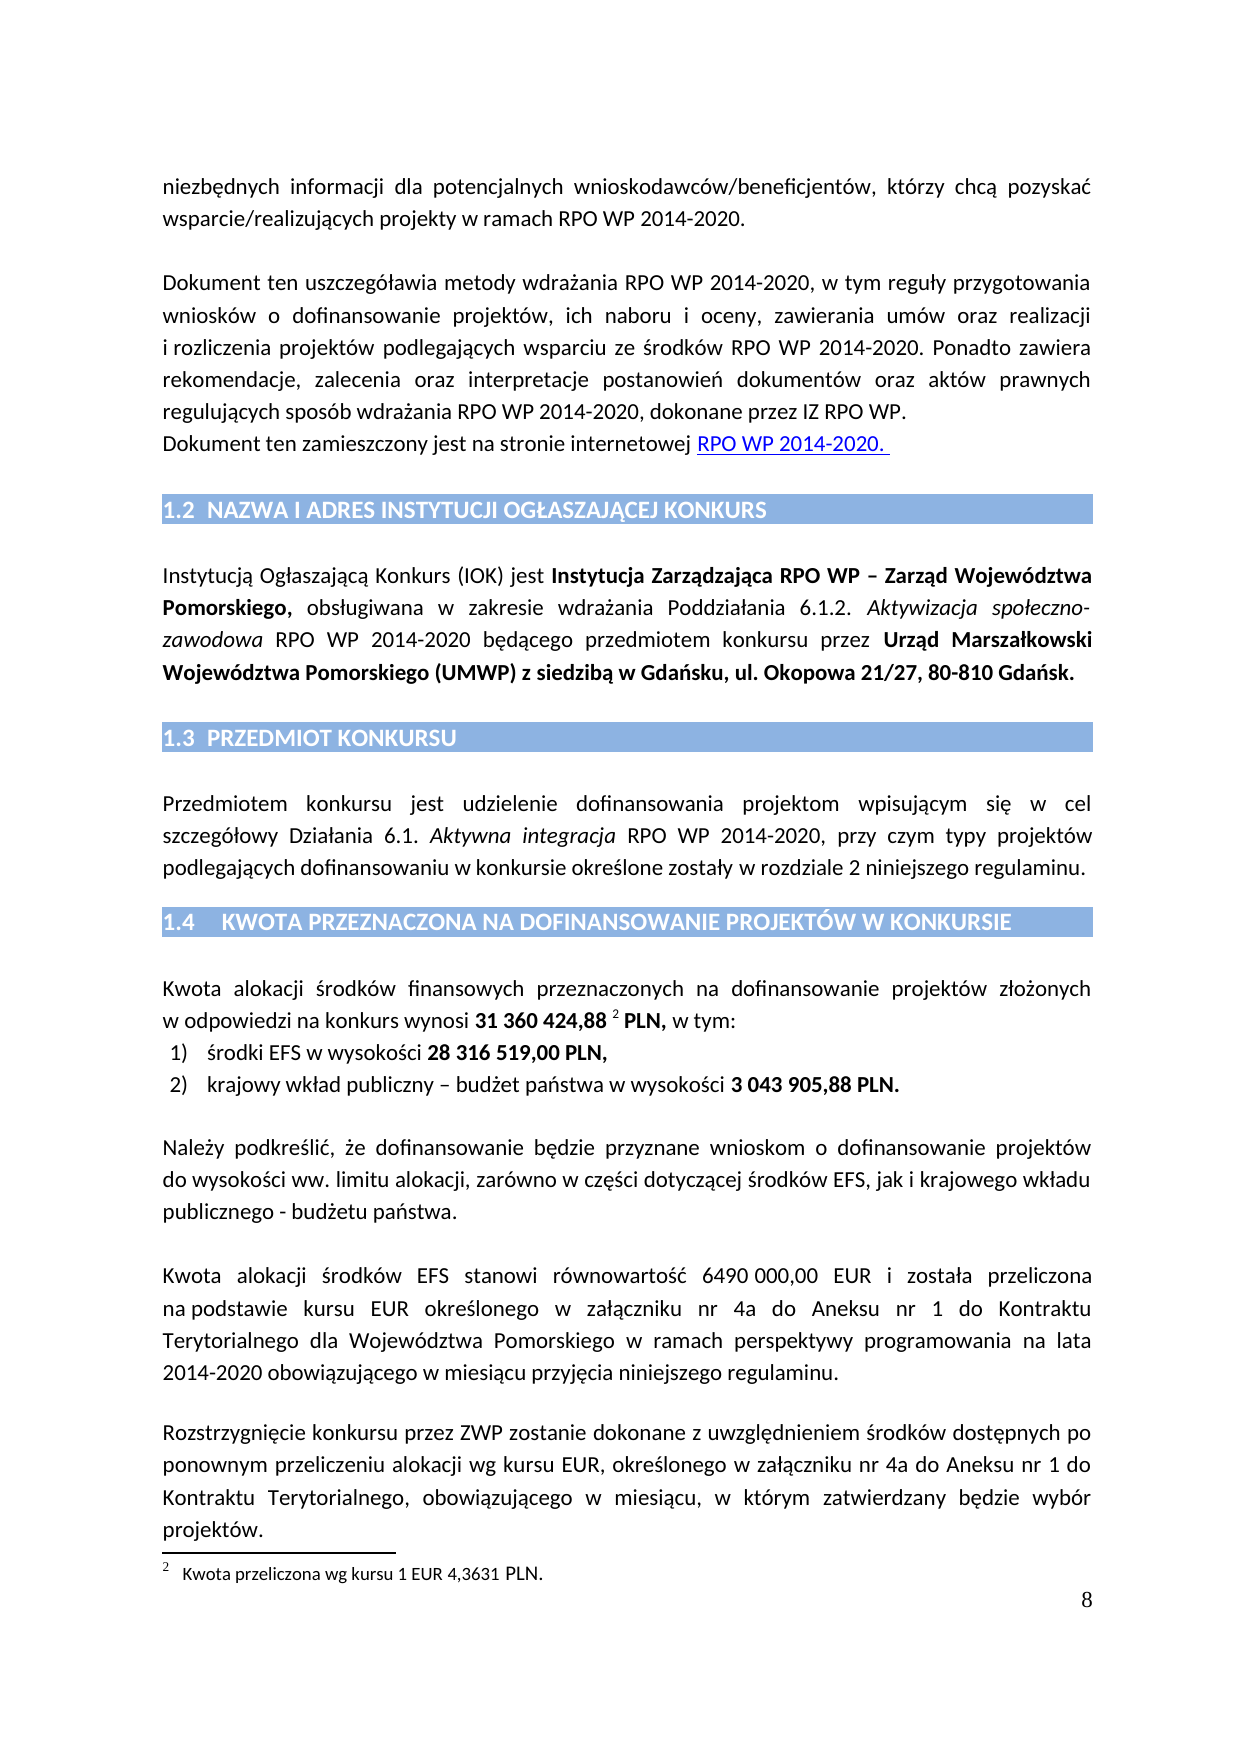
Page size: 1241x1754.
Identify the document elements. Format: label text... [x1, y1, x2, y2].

text Należy podkreślić, że dofinansowanie będzie przyznane wnioskom o dofinansowanie projektów do wysokości ww. limitu alokacji, zarówno w części dotyczącej środków EFS, jak i krajowego wkładu publicznego - budżetu państwa. [162, 1133, 1093, 1225]
text Instytucją Ogłaszającą Konkurs (IOK) jest Instytucja Zarządzająca RPO WP – Zarząd Województwa Pomorskiego, obsługiwana w zakresie wdrażania Poddziałania 6.1.2. Aktywizacja społeczno-zawodowa RPO WP 2014-2020 będącego przedmiotem konkursu przez Urząd Marszałkowski Województwa Pomorskiego (UMWP) z siedzibą w Gdańsku, ul. Okopowa 21/27, 80-810 Gdańsk. [162, 561, 1093, 686]
list środki EFS w wysokości 28 316 519,00 PLN, [169, 1038, 1093, 1066]
text Kwota alokacji środków finansowych przeznaczonych na dofinansowanie projektów złożonych w odpowiedzi na konkurs wynosi 31 360 424,88 PLN, w tym: [162, 974, 1093, 1034]
text Przedmiotem konkursu jest udzielenie dofinansowania projektom wpisującym się w cel szczegółowy Działania 6.1. Aktywna integracja RPO WP 2014-2020, przy czym typy projektów podlegających dofinansowaniu w konkursie określone zostały w rozdziale 2 niniejszego regulaminu. [162, 789, 1093, 882]
text Rozstrzygnięcie konkursu przez ZWP zostanie dokonane z uwzględnieniem środków dostępnych po ponownym przeliczeniu alokacji wg kursu EUR, określonego w załączniku nr 4a do Aneksu nr 1 do Kontraktu Terytorialnego, obowiązującego w miesiącu, w którym zatwierdzany będzie wybór projektów. [162, 1418, 1093, 1543]
list NAZWA I ADRES INSTYTUCJI OGŁASZAJĄCEJ KONKURS [162, 494, 1093, 524]
text Dokument ten zamieszczony jest na stronie internetowej RPO WP 2014-2020. [162, 429, 1093, 457]
text 1.4 KWOTA PRZEZNACZONA NA DOFINANSOWANIE PROJEKTÓW W KONKURSIE [162, 907, 1093, 937]
list PRZEDMIOT KONKURSU [162, 722, 1093, 752]
text Dokument ten uszczegóławia metody wdrażania RPO WP 2014-2020, w tym reguły przygotowania wniosków o dofinansowanie projektów, ich naboru i oceny, zawierania umów oraz realizacji i rozliczenia projektów podlegających wsparciu ze środków RPO WP 2014-2020. Ponadto zawiera rekomendacje, zalecenia oraz interpretacje postanowień dokumentów oraz aktów prawnych regulujących sposób wdrażania RPO WP 2014-2020, dokonane przez IZ RPO WP. [162, 268, 1093, 425]
list krajowy wkład publiczny – budżet państwa w wysokości 3 043 905,88 PLN. [169, 1070, 1093, 1098]
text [162, 172, 1093, 232]
text Kwota alokacji środków EFS stanowi równowartość 6490 000,00 EUR i została przeliczona na podstawie kursu EUR określonego w załączniku nr 4a do Aneksu nr 1 do Kontraktu Terytorialnego dla Województwa Pomorskiego w ramach perspektywy programowania na lata 2014-2020 obowiązującego w miesiącu przyjęcia niniejszego regulaminu. [162, 1261, 1093, 1386]
